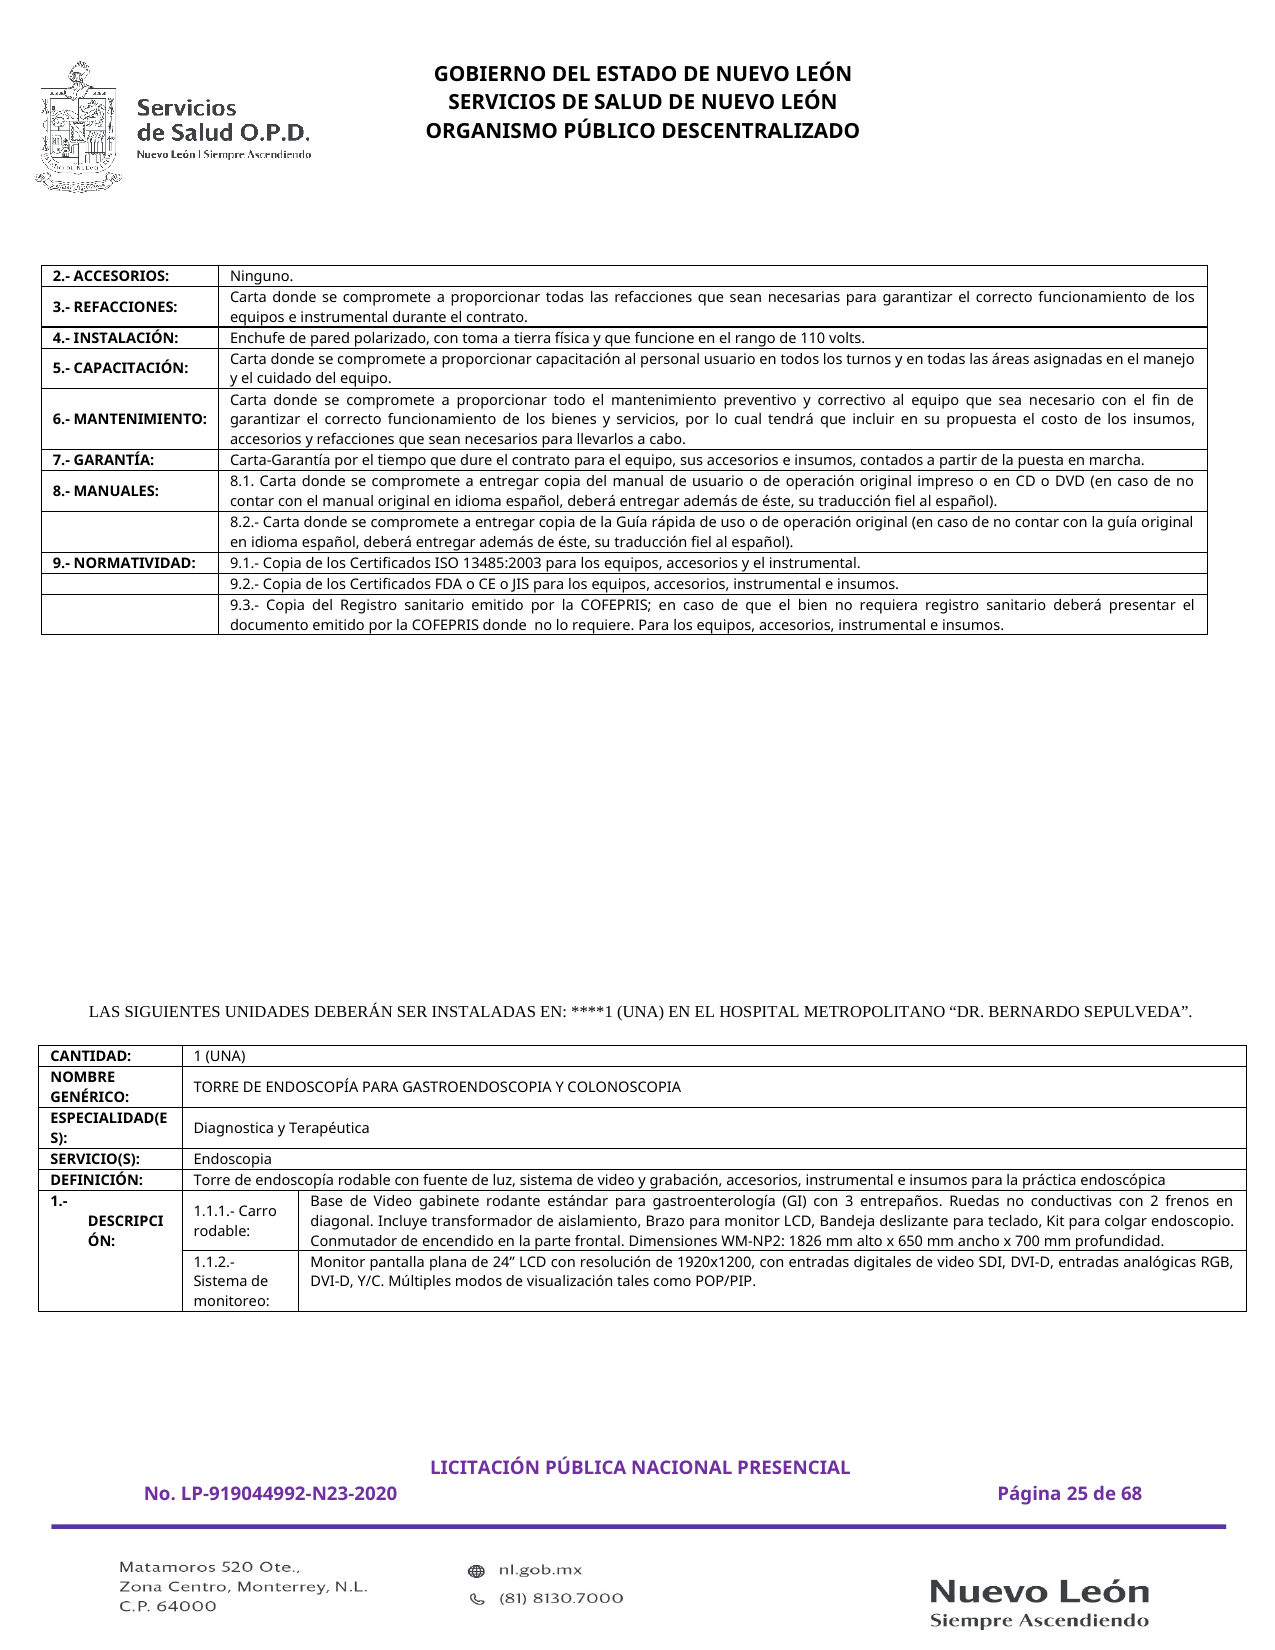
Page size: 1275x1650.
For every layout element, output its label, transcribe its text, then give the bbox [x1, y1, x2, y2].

table_cell 8.2.- Carta donde se compromete a entregar copia de la Guía rápida de uso o de operación original (en caso de no contar con la guía original en idioma español, deberá entregar además de éste, su traducción fiel al español). [219, 512, 1207, 552]
table_cell 4.- INSTALACIÓN: [42, 328, 218, 347]
table_cell Endoscopia [183, 1149, 1246, 1169]
table_cell SERVICIO(S): [39, 1149, 182, 1169]
table_cell Diagnostica y Terapéutica [183, 1108, 1246, 1148]
table_cell [42, 512, 218, 552]
table_cell [42, 574, 218, 593]
table_cell 1.1.1.- Carro rodable: [183, 1191, 298, 1250]
table_cell TORRE DE ENDOSCOPÍA PARA GASTROENDOSCOPIA Y COLONOSCOPIA [183, 1067, 1246, 1107]
table_cell 5.- CAPACITACIÓN: [42, 349, 218, 388]
table_header 1 (UNA) [183, 1046, 1246, 1066]
table_cell [42, 595, 218, 634]
table_cell Carta donde se compromete a proporcionar todas las refacciones que sean necesarias para garantizar el correcto funcionamiento de los equipos e instrumental durante el contrato. [219, 287, 1207, 326]
table_cell Carta donde se compromete a proporcionar capacitación al personal usuario en todos los turnos y en todas las áreas asignadas en el manejo y el cuidado del equipo. [219, 349, 1207, 388]
table_cell 8.1. Carta donde se compromete a entregar copia del manual de usuario o de operación original impreso o en CD o DVD (en caso de no contar con el manual original en idioma español, deberá entregar además de éste, su traducción fiel al español). [219, 471, 1207, 511]
table_cell 9.1.- Copia de los Certificados ISO 13485:2003 para los equipos, accesorios y el instrumental. [219, 553, 1207, 572]
table_cell Carta-Garantía por el tiempo que dure el contrato para el equipo, sus accesorios e insumos, contados a partir de la puesta en marcha. [219, 450, 1207, 470]
table_cell ESPECIALIDAD(ES): [39, 1108, 182, 1148]
text LAS SIGUIENTES UNIDADES DEBERÁN SER INSTALADAS EN: ****1 (UNA) EN EL HOSPITAL METROPOLITANO “DR. BERNARDO SEPULVEDA”. [89, 1002, 1197, 1021]
table_cell 2.- ACCESORIOS: [42, 266, 218, 286]
table_cell 6.- MANTENIMIENTO: [42, 389, 218, 449]
table_cell 1.1.2.- Sistema de monitoreo: [183, 1251, 298, 1311]
picture [0, 4, 346, 249]
table_cell 9.2.- Copia de los Certificados FDA o CE o JIS para los equipos, accesorios, instrumental e insumos. [219, 574, 1207, 593]
table_cell NOMBRE GENÉRICO: [39, 1067, 182, 1107]
table_cell 3.- REFACCIONES: [42, 287, 218, 326]
table_cell Monitor pantalla plana de 24” LCD con resolución de 1920x1200, con entradas digitales de video SDI, DVI-D, entradas analógicas RGB, DVI-D, Y/C. Múltiples modos de visualización tales como POP/PIP. [299, 1251, 1246, 1311]
table_cell Carta donde se compromete a proporcionar todo el mantenimiento preventivo y correctivo al equipo que sea necesario con el fin de garantizar el correcto funcionamiento de los bienes y servicios, por lo cual tendrá que incluir en su propuesta el costo de los insumos, accesorios y refacciones que sean necesarios para llevarlos a cabo. [219, 389, 1207, 449]
table_cell 1.- DESCRIPCIÓN: [39, 1191, 182, 1311]
table_cell Torre de endoscopía rodable con fuente de luz, sistema de video y grabación, accesorios, instrumental e insumos para la práctica endoscópica [183, 1170, 1246, 1189]
table_cell 9.3.- Copia del Registro sanitario emitido por la COFEPRIS; en caso de que el bien no requiera registro sanitario deberá presentar el documento emitido por la COFEPRIS donde no lo requiere. Para los equipos, accesorios, instrumental e insumos. [219, 595, 1207, 634]
picture [46, 1519, 1227, 1637]
table_cell DEFINICIÓN: [39, 1170, 182, 1189]
table_cell 9.- NORMATIVIDAD: [42, 553, 218, 572]
table_cell Base de Video gabinete rodante estándar para gastroenterología (GI) con 3 entrepaños. Ruedas no conductivas con 2 frenos en diagonal. Incluye transformador de aislamiento, Brazo para monitor LCD, Bandeja deslizante para teclado, Kit para colgar endoscopio. Conmutador de encendido en la parte frontal. Dimensiones WM-NP2: 1826 mm alto x 650 mm ancho x 700 mm profundidad. [299, 1191, 1246, 1250]
table_cell Enchufe de pared polarizado, con toma a tierra física y que funcione en el rango de 110 volts. [219, 328, 1207, 347]
table_header CANTIDAD: [39, 1046, 182, 1066]
table_cell 8.- MANUALES: [42, 471, 218, 511]
table_cell Ninguno. [219, 266, 1207, 286]
table_cell 7.- GARANTÍA: [42, 450, 218, 470]
